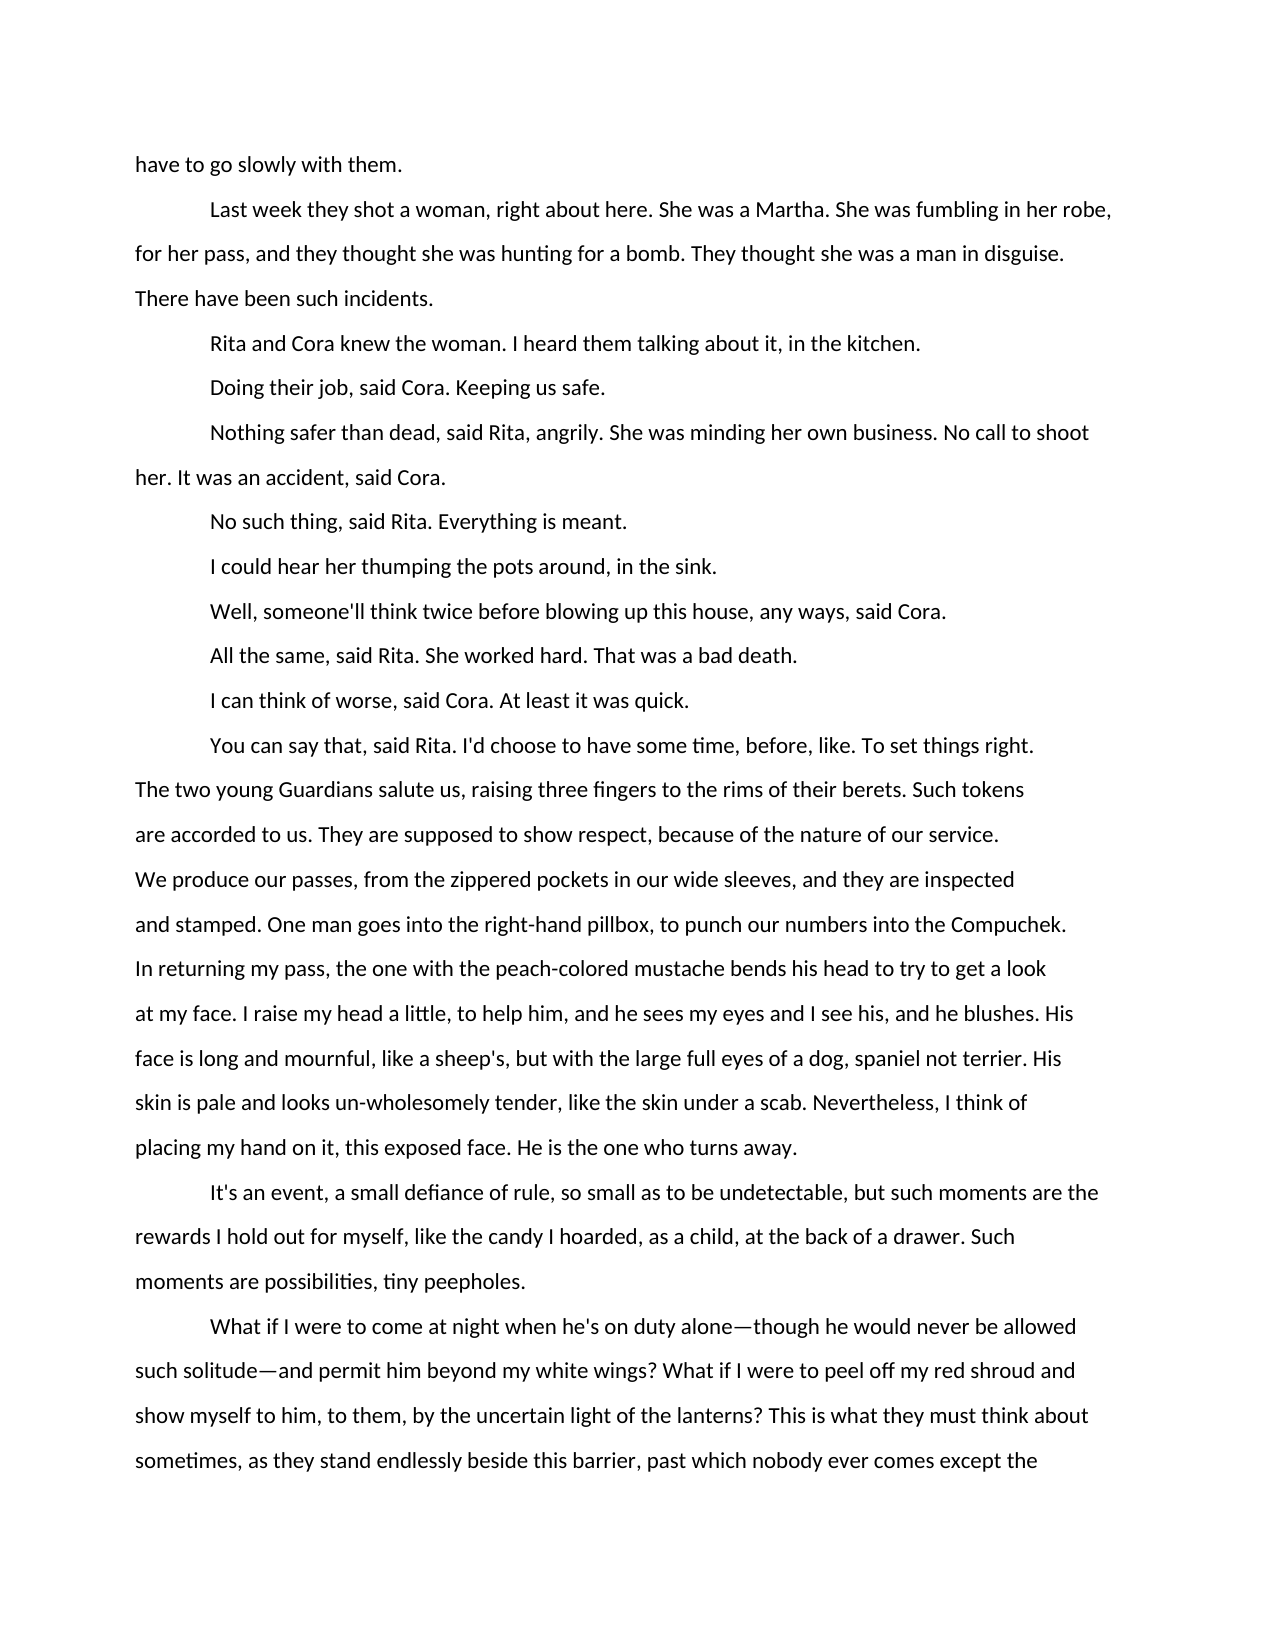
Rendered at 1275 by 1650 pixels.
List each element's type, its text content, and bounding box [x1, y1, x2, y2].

text Rita and Cora knew the woman. I heard them talking about it, in the kitchen. [135, 329, 1125, 357]
text and stamped. One man goes into the right-hand pillbox, to punch our numbers into the Compuchek. [135, 910, 1125, 938]
text skin is pale and looks un-wholesomely tender, like the skin under a scab. Nevertheless, I think of [135, 1088, 1125, 1116]
text We produce our passes, from the zippered pockets in our wide sleeves, and they are inspected [135, 865, 1125, 893]
text You can say that, said Rita. I'd choose to have some time, before, like. To set things right. [135, 731, 1125, 759]
text No such thing, said Rita. Everything is meant. [135, 507, 1125, 536]
text Last week they shot a woman, right about here. She was a Martha. She was fumbling in her robe, [135, 195, 1125, 223]
text at my face. I raise my head a little, to help him, and he sees my eyes and I see his, and he blushes. His [135, 999, 1125, 1027]
text It's an event, a small defiance of rule, so small as to be undetectable, but such moments are the [135, 1178, 1125, 1206]
text There have been such incidents. [135, 284, 1125, 312]
text Doing their job, said Cora. Keeping us safe. [135, 373, 1125, 401]
text What if I were to come at night when he's on duty alone—though he would never be allowed [135, 1312, 1125, 1340]
text are accorded to us. They are supposed to show respect, because of the nature of our service. [135, 820, 1125, 848]
text for her pass, and they thought she was hunting for a bomb. They thought she was a man in disguise. [135, 239, 1125, 267]
text In returning my pass, the one with the peach-colored mustache bends his head to try to get a look [135, 954, 1125, 982]
text All the same, said Rita. She worked hard. That was a bad death. [135, 642, 1125, 669]
text have to go slowly with them. [135, 150, 1125, 178]
text moments are possibilities, tiny peepholes. [135, 1267, 1125, 1295]
text face is long and mournful, like a sheep's, but with the large full eyes of a dog, spaniel not terrier. His [135, 1044, 1125, 1072]
text Nothing safer than dead, said Rita, angrily. She was minding her own business. No call to shoot [135, 418, 1125, 446]
text I could hear her thumping the pots around, in the sink. [135, 552, 1125, 580]
text placing my hand on it, this exposed face. He is the one who turns away. [135, 1133, 1125, 1161]
text show myself to him, to them, by the uncertain light of the lanterns? This is what they must think about [135, 1401, 1125, 1429]
text I can think of worse, said Cora. At least it was quick. [135, 686, 1125, 714]
text The two young Guardians salute us, raising three fingers to the rims of their berets. Such tokens [135, 776, 1125, 804]
text such solitude—and permit him beyond my white wings? What if I were to peel off my red shroud and [135, 1357, 1125, 1384]
text rewards I hold out for myself, like the candy I hoarded, as a child, at the back of a drawer. Such [135, 1222, 1125, 1251]
text Well, someone'll think twice before blowing up this house, any ways, said Cora. [135, 597, 1125, 625]
text sometimes, as they stand endlessly beside this barrier, past which nobody ever comes except the [135, 1446, 1125, 1474]
text her. It was an accident, said Cora. [135, 463, 1125, 491]
